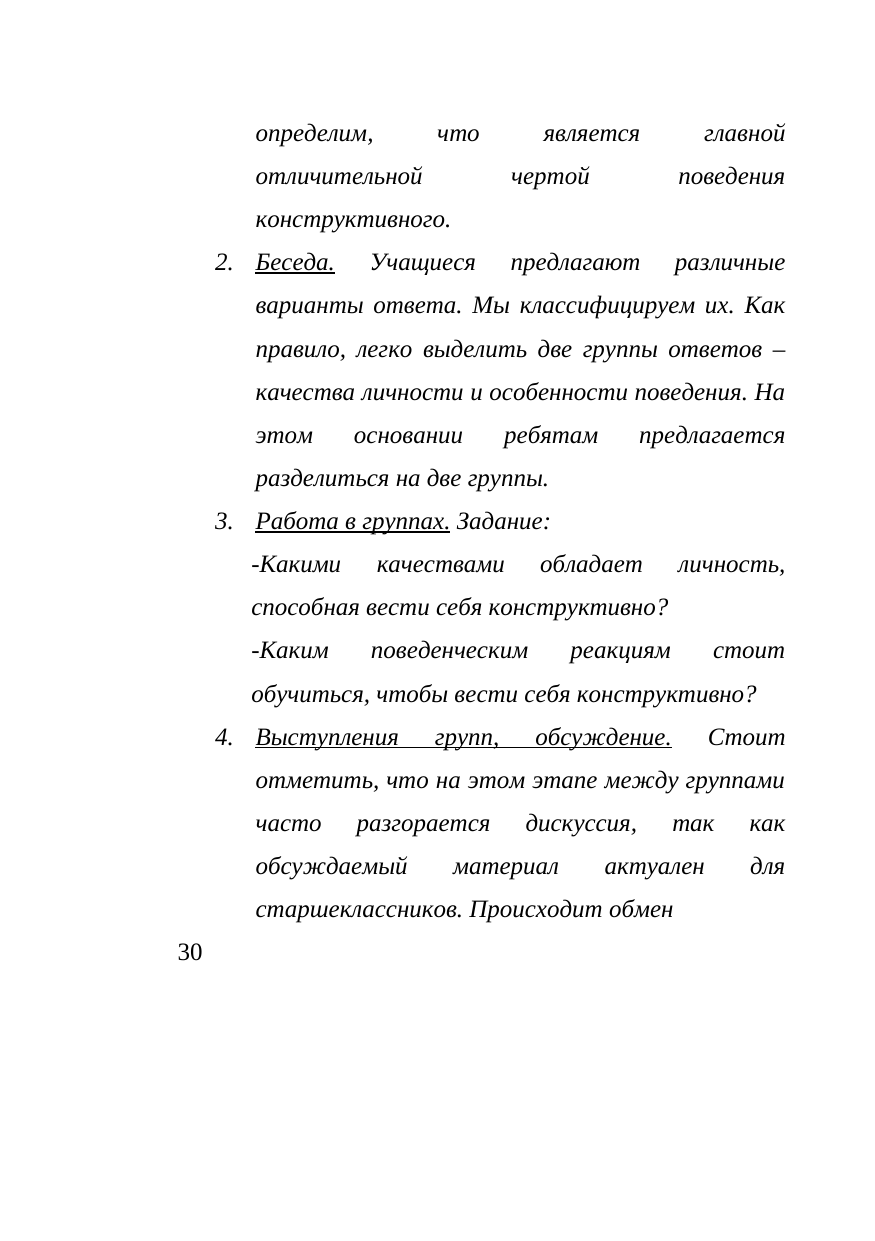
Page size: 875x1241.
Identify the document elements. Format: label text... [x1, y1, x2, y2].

text -Каким поведенческим реакциям стоит обучиться, чтобы вести себя конструктивно? [251, 636, 785, 707]
list Беседа. Учащиеся предлагают различные варианты ответа. Мы классифицируем их. Как правило, легко выделить две группы ответов – качества личности и особенности поведения. На этом основании ребятам предлагается разделиться на две группы. [215, 247, 785, 492]
text -Какими качествами обладает личность, способная вести себя конструктивно? [251, 549, 785, 621]
text 30 [177, 937, 785, 966]
list Выступления групп, обсуждение. Стоит отметить, что на этом этапе между группами часто разгорается дискуссия, так как обсуждаемый материал актуален для старшеклассников. Происходит обмен [215, 722, 785, 923]
list Работа в группах. Задание: [215, 506, 785, 535]
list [215, 118, 785, 233]
